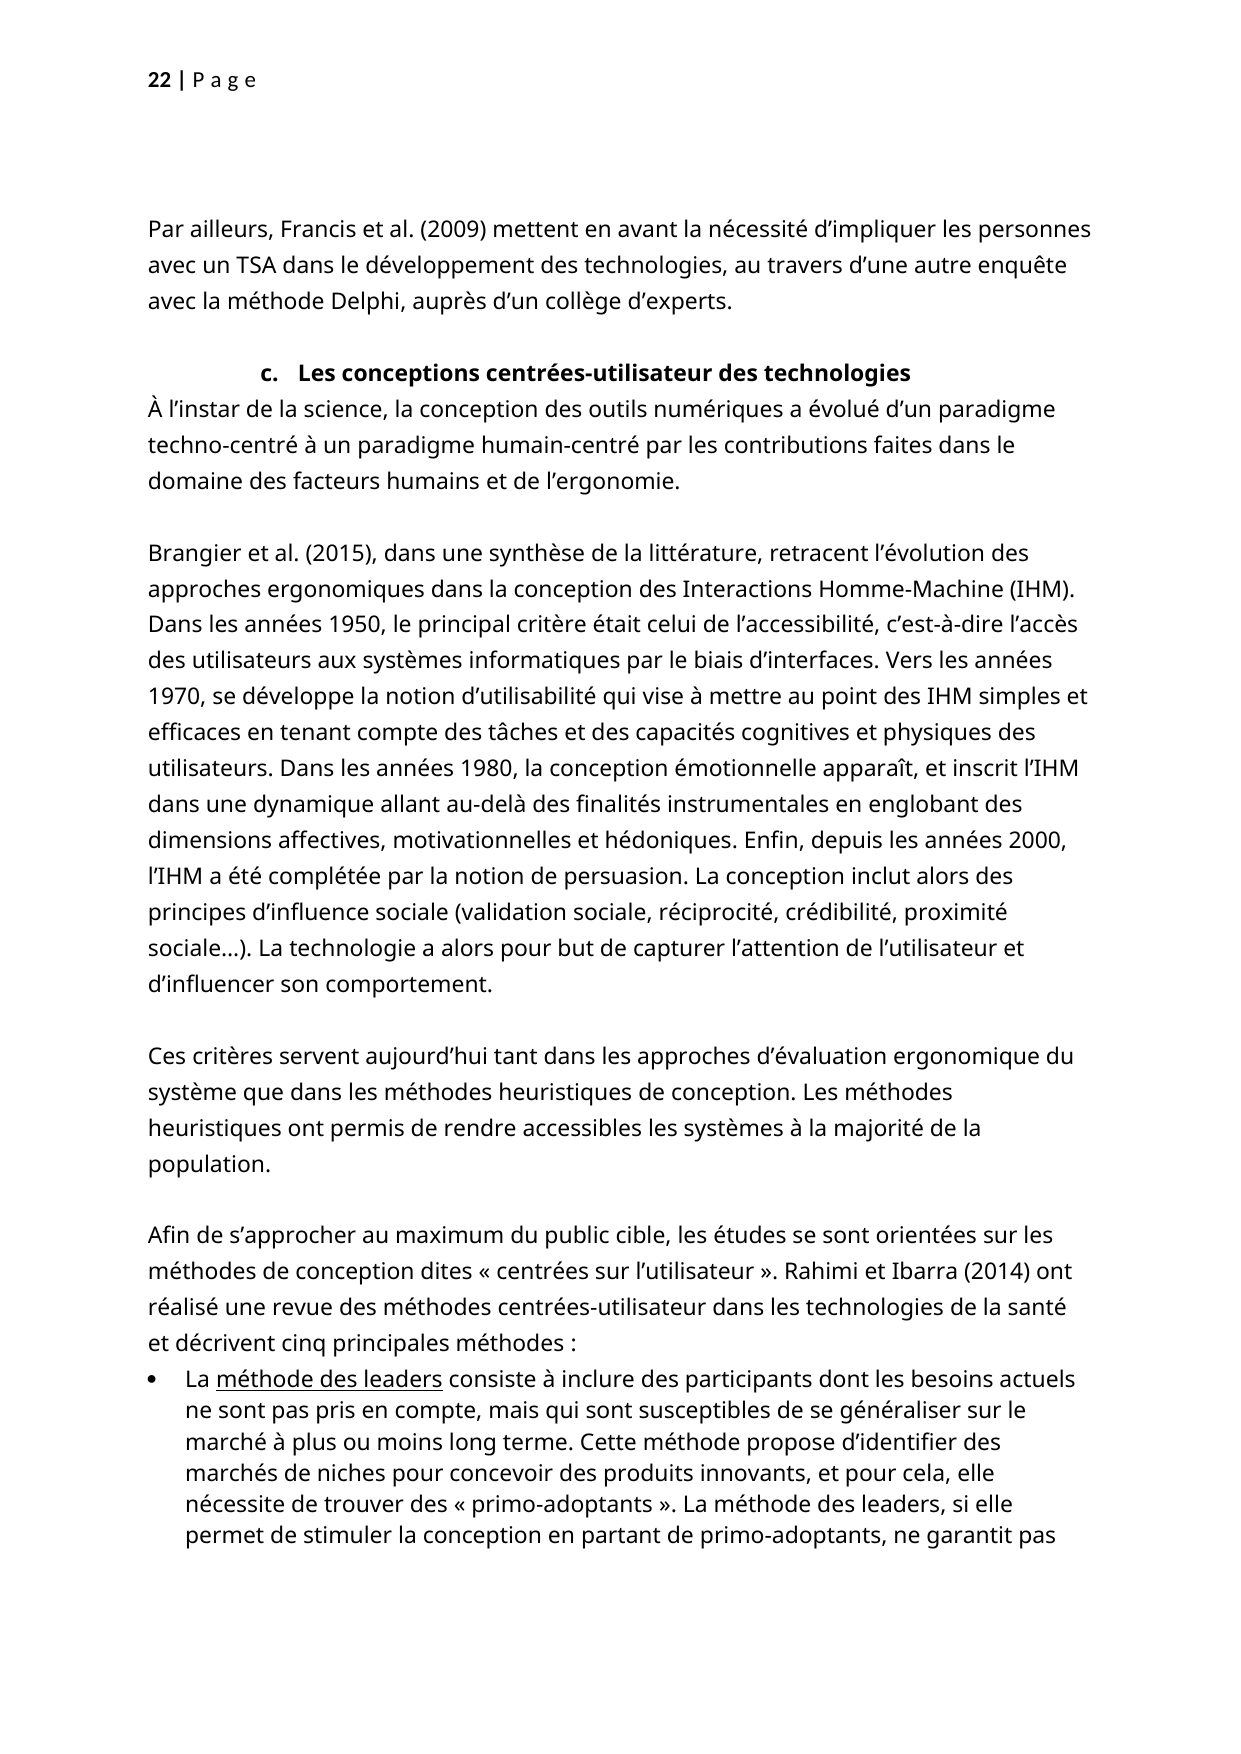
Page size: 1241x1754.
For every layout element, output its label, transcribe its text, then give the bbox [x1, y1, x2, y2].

text Par ailleurs, Francis et al. (2009) mettent en avant la nécessité d’impliquer les personnes avec un TSA dans le développement des technologies, au travers d’une autre enquête avec la méthode Delphi, auprès d’un collège d’experts. [148, 213, 1092, 316]
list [148, 1363, 1092, 1551]
list Les conceptions centrées-utilisateur des technologies [260, 357, 1092, 388]
text À l’instar de la science, la conception des outils numériques a évolué d’un paradigme techno-centré à un paradigme humain-centré par les contributions faites dans le domaine des facteurs humains et de l’ergonomie. [148, 393, 1092, 496]
text Ces critères servent aujourd’hui tant dans les approches d’évaluation ergonomique du système que dans les méthodes heuristiques de conception. Les méthodes heuristiques ont permis de rendre accessibles les systèmes à la majorité de la population. [148, 1040, 1092, 1179]
text Afin de s’approcher au maximum du public cible, les études se sont orientées sur les méthodes de conception dites « centrées sur l’utilisateur ». Rahimi et Ibarra (2014) ont réalisé une revue des méthodes centrées-utilisateur dans les technologies de la santé et décrivent cinq principales méthodes : [148, 1219, 1092, 1358]
text Brangier et al. (2015), dans une synthèse de la littérature, retracent l’évolution des approches ergonomiques dans la conception des Interactions Homme-Machine (IHM). Dans les années 1950, le principal critère était celui de l’accessibilité, c’est-à-dire l’accès des utilisateurs aux systèmes informatiques par le biais d’interfaces. Vers les années 1970, se développe la notion d’utilisabilité qui vise à mettre au point des IHM simples et efficaces en tenant compte des tâches et des capacités cognitives et physiques des utilisateurs. Dans les années 1980, la conception émotionnelle apparaît, et inscrit l’IHM dans une dynamique allant au-delà des finalités instrumentales en englobant des dimensions affectives, motivationnelles et hédoniques. Enfin, depuis les années 2000, l’IHM a été complétée par la notion de persuasion. La conception inclut alors des principes d’influence sociale (validation sociale, réciprocité, crédibilité, proximité sociale…). La technologie a alors pour but de capturer l’attention de l’utilisateur et d’influencer son comportement. [148, 537, 1092, 999]
